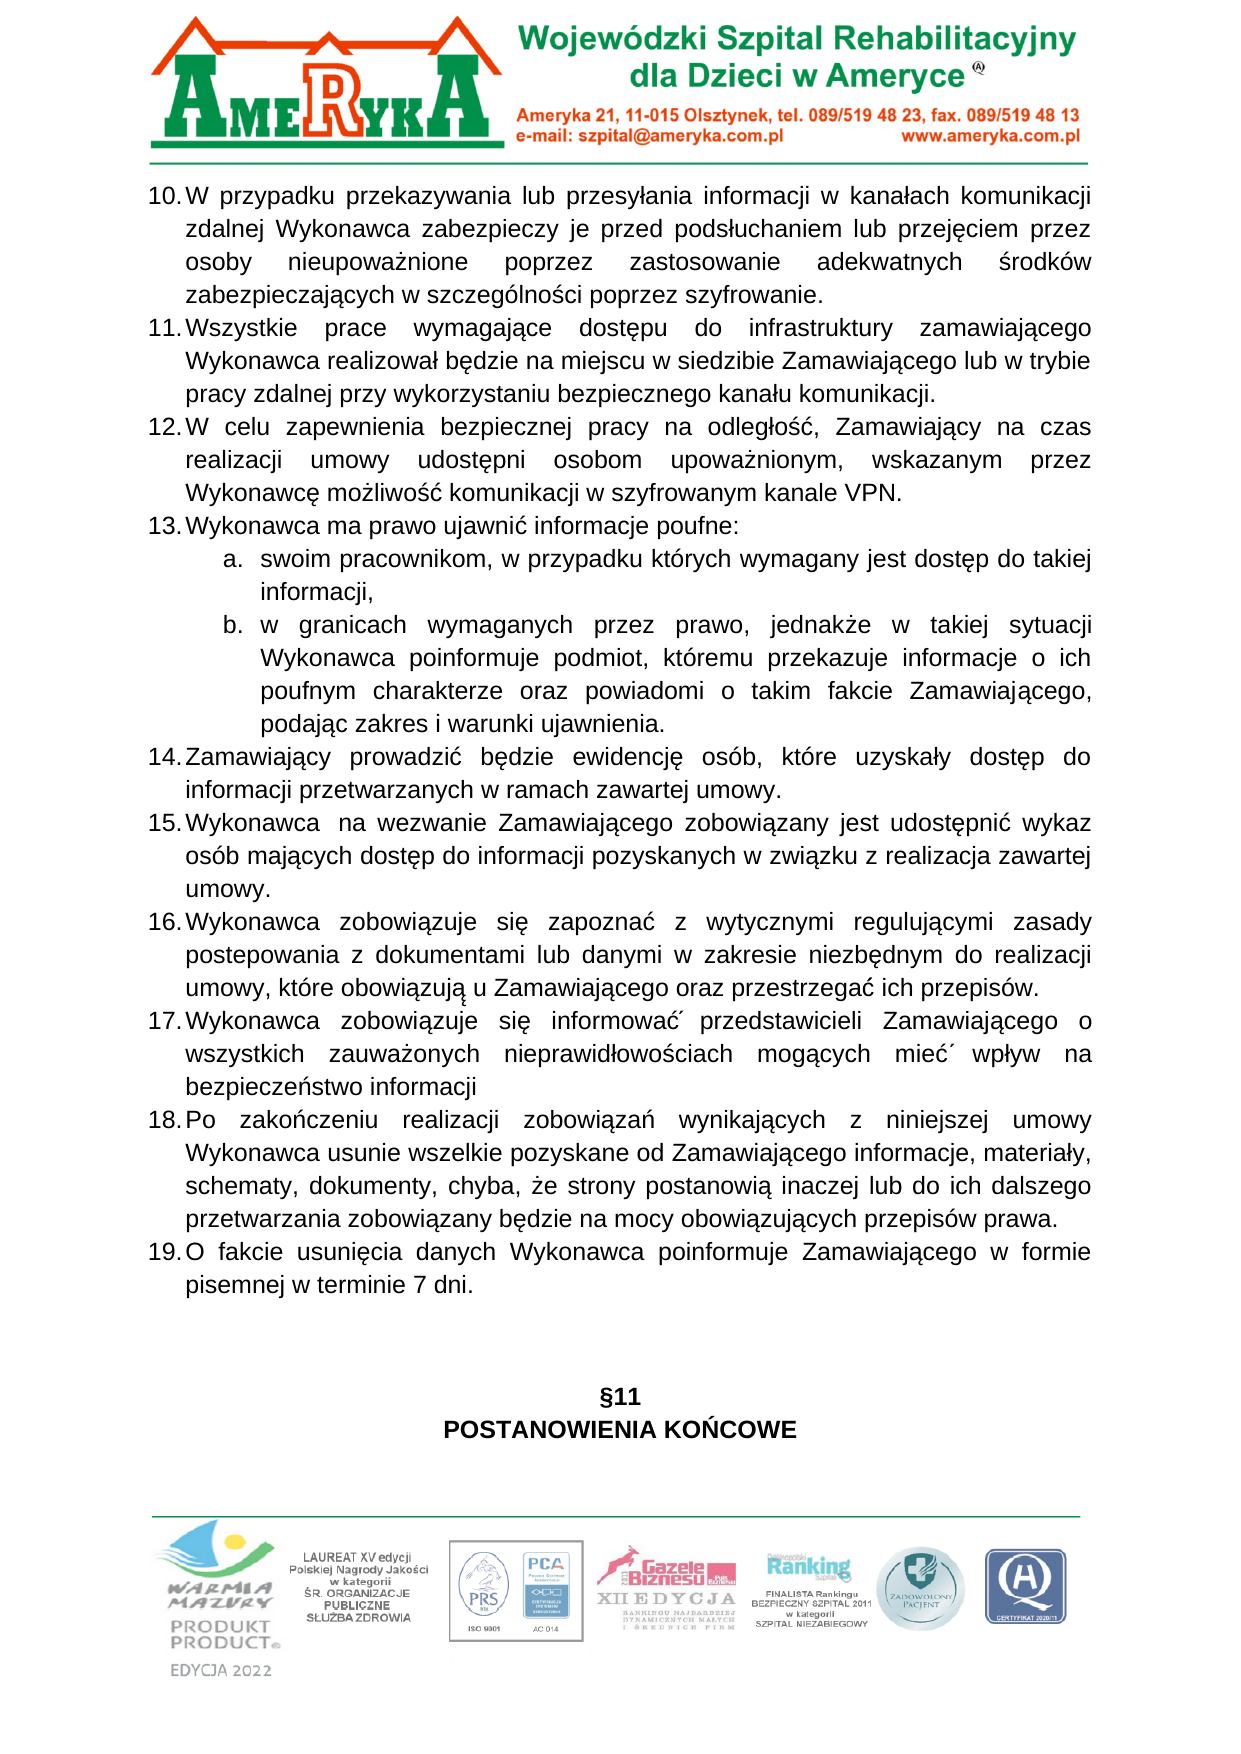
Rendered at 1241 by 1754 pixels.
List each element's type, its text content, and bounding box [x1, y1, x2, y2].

list Wszystkie prace wymagające dostępu do infrastruktury zamawiającego Wykonawca realizował będzie na miejscu w siedzibie Zamawiającego lub w trybie pracy zdalnej przy wykorzystaniu bezpiecznego kanału komunikacji. [148, 313, 1093, 407]
list w granicach wymaganych przez prawo, jednakże w takiej sytuacji Wykonawca poinformuje podmiot, któremu przekazuje informacje o ich poufnym charakterze oraz powiadomi o takim fakcie Zamawiającego, podając zakres i warunki ujawnienia. [223, 610, 1093, 738]
picture [147, 1499, 1093, 1681]
list swoim pracownikom, w przypadku których wymagany jest dostęp do takiej informacji, [223, 544, 1093, 606]
list Wykonawca na wezwanie Zamawiającego zobowiązany jest udostępnić wykaz osób mających dostęp do informacji pozyskanych w związku z realizacja zawartej umowy. [148, 808, 1093, 903]
list Po zakończeniu realizacji zobowiązań wynikających z niniejszej umowy Wykonawca usunie wszelkie pozyskane od Zamawiającego informacje, materiały, schematy, dokumenty, chyba, że strony postanowią inaczej lub do ich dalszego przetwarzania zobowiązany będzie na mocy obowiązujących przepisów prawa. [148, 1105, 1093, 1233]
text POSTANOWIENIA KOŃCOWE [148, 1415, 1093, 1443]
list Wykonawca zobowiązuje się zapoznać z wytycznymi regulującymi zasady postepowania z dokumentami lub danymi w zakresie niezbędnym do realizacji umowy, które obowiązują̨ u Zamawiającego oraz przestrzegać́ ich przepisów. [148, 907, 1093, 1002]
list W celu zapewnienia bezpiecznej pracy na odległość, Zamawiający na czas realizacji umowy udostępni osobom upoważnionym, wskazanym przez Wykonawcę możliwość komunikacji w szyfrowanym kanale VPN. [148, 412, 1093, 507]
list Wykonawca zobowiązuje się informować́ przedstawicieli Zamawiającego o wszystkich zauważonych nieprawidłowościach mogących mieć́ wpływ na bezpieczeństwo informacji [148, 1006, 1093, 1101]
picture [147, 12, 1088, 166]
list O fakcie usunięcia danych Wykonawca poinformuje Zamawiającego w formie pisemnej w terminie 7 dni. [148, 1237, 1093, 1299]
list Zamawiający prowadzić będzie ewidencję osób, które uzyskały dostęp do informacji przetwarzanych w ramach zawartej umowy. [148, 742, 1093, 804]
text §11 [148, 1382, 1093, 1411]
list Wykonawca ma prawo ujawnić informacje poufne: [148, 511, 1093, 539]
list W przypadku przekazywania lub przesyłania informacji w kanałach komunikacji zdalnej Wykonawca zabezpieczy je przed podsłuchaniem lub przejęciem przez osoby nieupoważnione poprzez zastosowanie adekwatnych środków zabezpieczających w szczególności poprzez szyfrowanie. [148, 148, 1093, 308]
